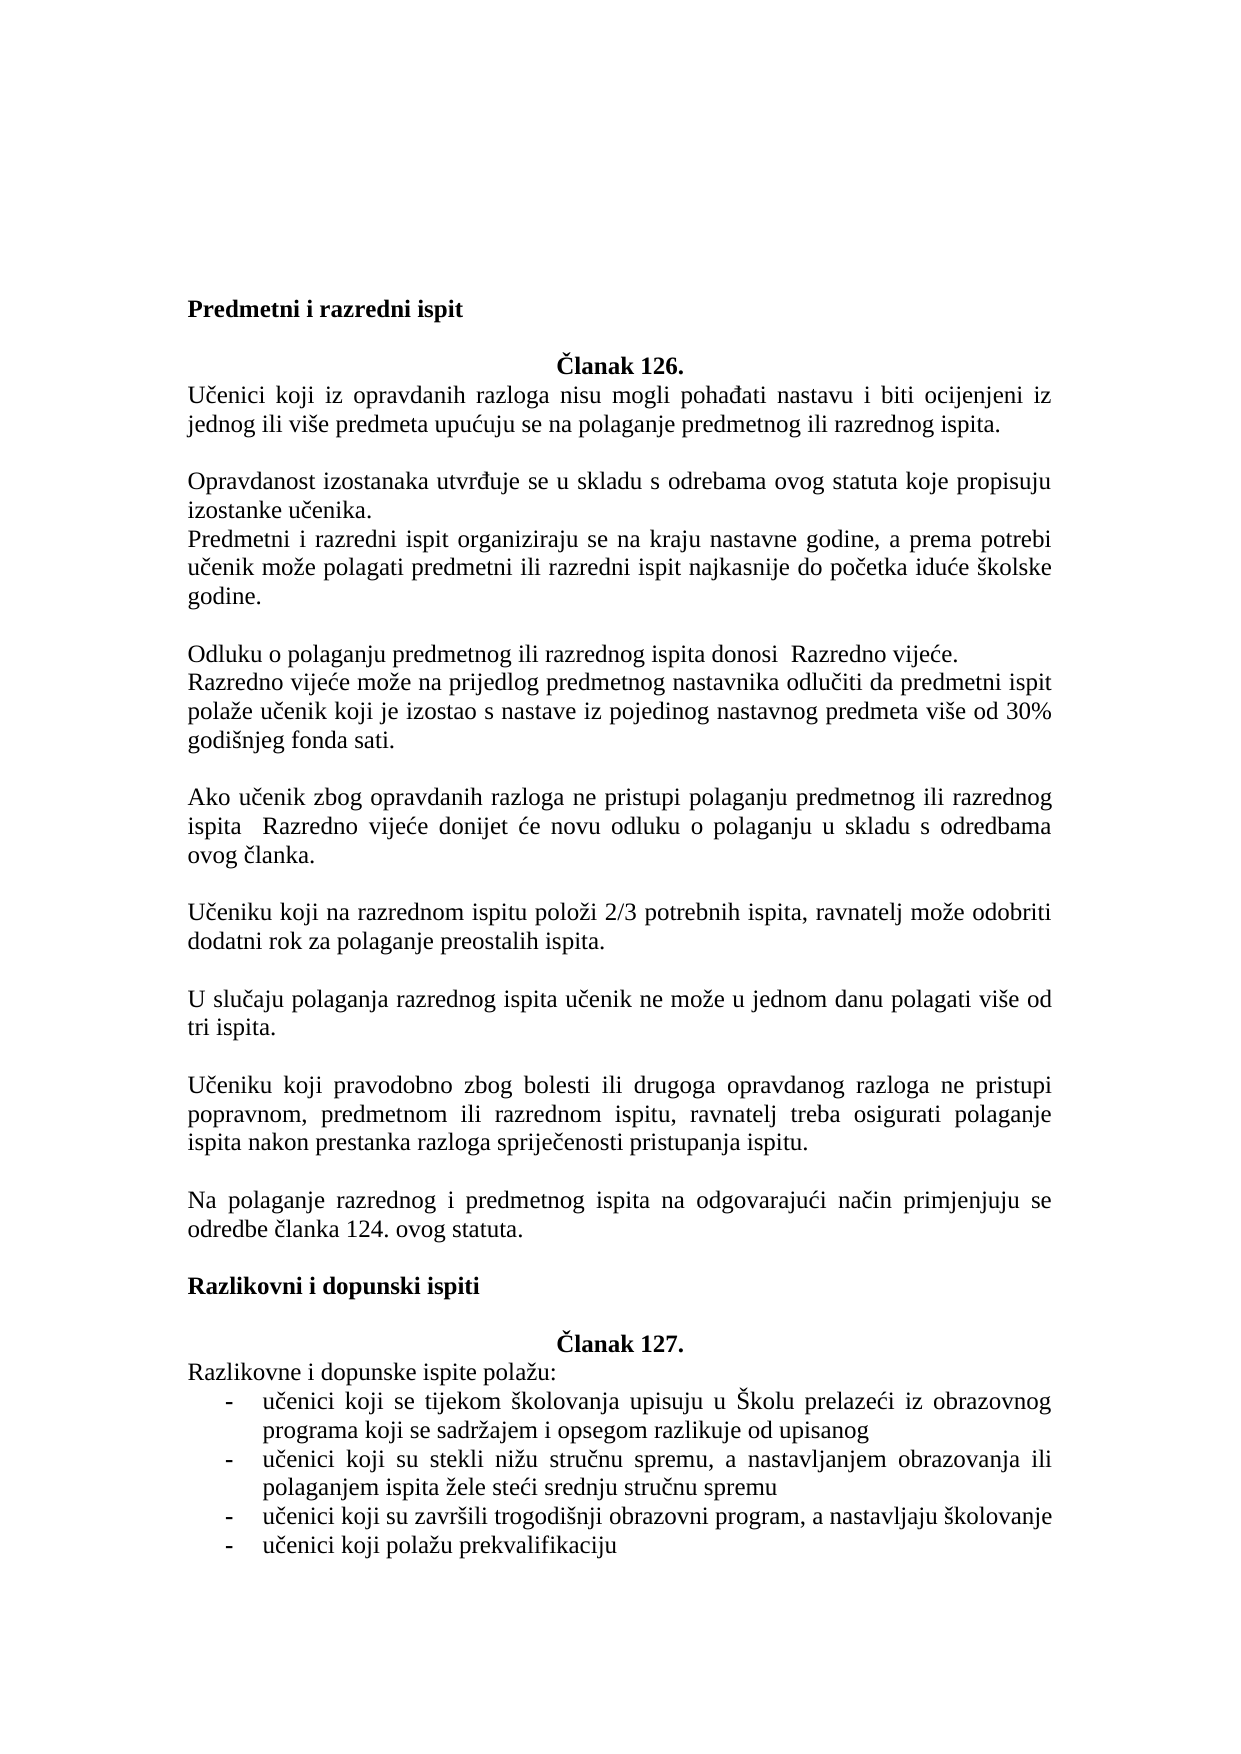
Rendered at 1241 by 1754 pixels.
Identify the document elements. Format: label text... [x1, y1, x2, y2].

text Odluku o polaganju predmetnog ili razrednog ispita donosi Razredno vijeće. [187, 639, 1053, 667]
list učenici koji se tijekom školovanja upisuju u Školu prelazeći iz obrazovnog programa koji se sadržajem i opsegom razlikuje od upisanog [225, 1386, 1053, 1444]
list učenici koji polažu prekvalifikaciju [225, 1530, 1053, 1559]
text Razlikovni i dopunski ispiti [187, 1271, 1053, 1300]
text Učenici koji iz opravdanih razloga nisu mogli pohađati nastavu i biti ocijenjeni iz jednog ili više predmeta upućuju se na polaganje predmetnog ili razrednog ispita. [187, 380, 1053, 437]
text Učeniku koji na razrednom ispitu položi 2/3 potrebnih ispita, ravnatelj može odobriti dodatni rok za polaganje preostalih ispita. [187, 897, 1053, 955]
text Predmetni i razredni ispit organiziraju se na kraju nastavne godine, a prema potrebi učenik može polagati predmetni ili razredni ispit najkasnije do početka iduće školske godine. [187, 524, 1053, 610]
text Ako učenik zbog opravdanih razloga ne pristupi polaganju predmetnog ili razrednog ispita Razredno vijeće donijet će novu odluku o polaganju u skladu s odredbama ovog članka. [187, 782, 1053, 869]
text Predmetni i razredni ispit [187, 294, 1053, 322]
list učenici koji su stekli nižu stručnu spremu, a nastavljanjem obrazovanja ili polaganjem ispita žele steći srednju stručnu spremu [225, 1444, 1053, 1501]
text Opravdanost izostanaka utvrđuje se u skladu s odrebama ovog statuta koje propisuju izostanke učenika. [187, 466, 1053, 524]
text Članak 127. [187, 1329, 1053, 1357]
text Učeniku koji pravodobno zbog bolesti ili drugoga opravdanog razloga ne pristupi popravnom, predmetnom ili razrednom ispitu, ravnatelj treba osigurati polaganje ispita nakon prestanka razloga spriječenosti pristupanja ispitu. [187, 1070, 1053, 1156]
text Razredno vijeće može na prijedlog predmetnog nastavnika odlučiti da predmetni ispit polaže učenik koji je izostao s nastave iz pojedinog nastavnog predmeta više od 30% godišnjeg fonda sati. [187, 667, 1053, 754]
text U slučaju polaganja razrednog ispita učenik ne može u jednom danu polagati više od tri ispita. [187, 984, 1053, 1041]
text Članak 126. [187, 351, 1053, 380]
list učenici koji su završili trogodišnji obrazovni program, a nastavljaju školovanje [225, 1501, 1053, 1530]
text Na polaganje razrednog i predmetnog ispita na odgovarajući način primjenjuju se odredbe članka 124. ovog statuta. [187, 1185, 1053, 1242]
text Razlikovne i dopunske ispite polažu: [187, 1357, 1053, 1386]
